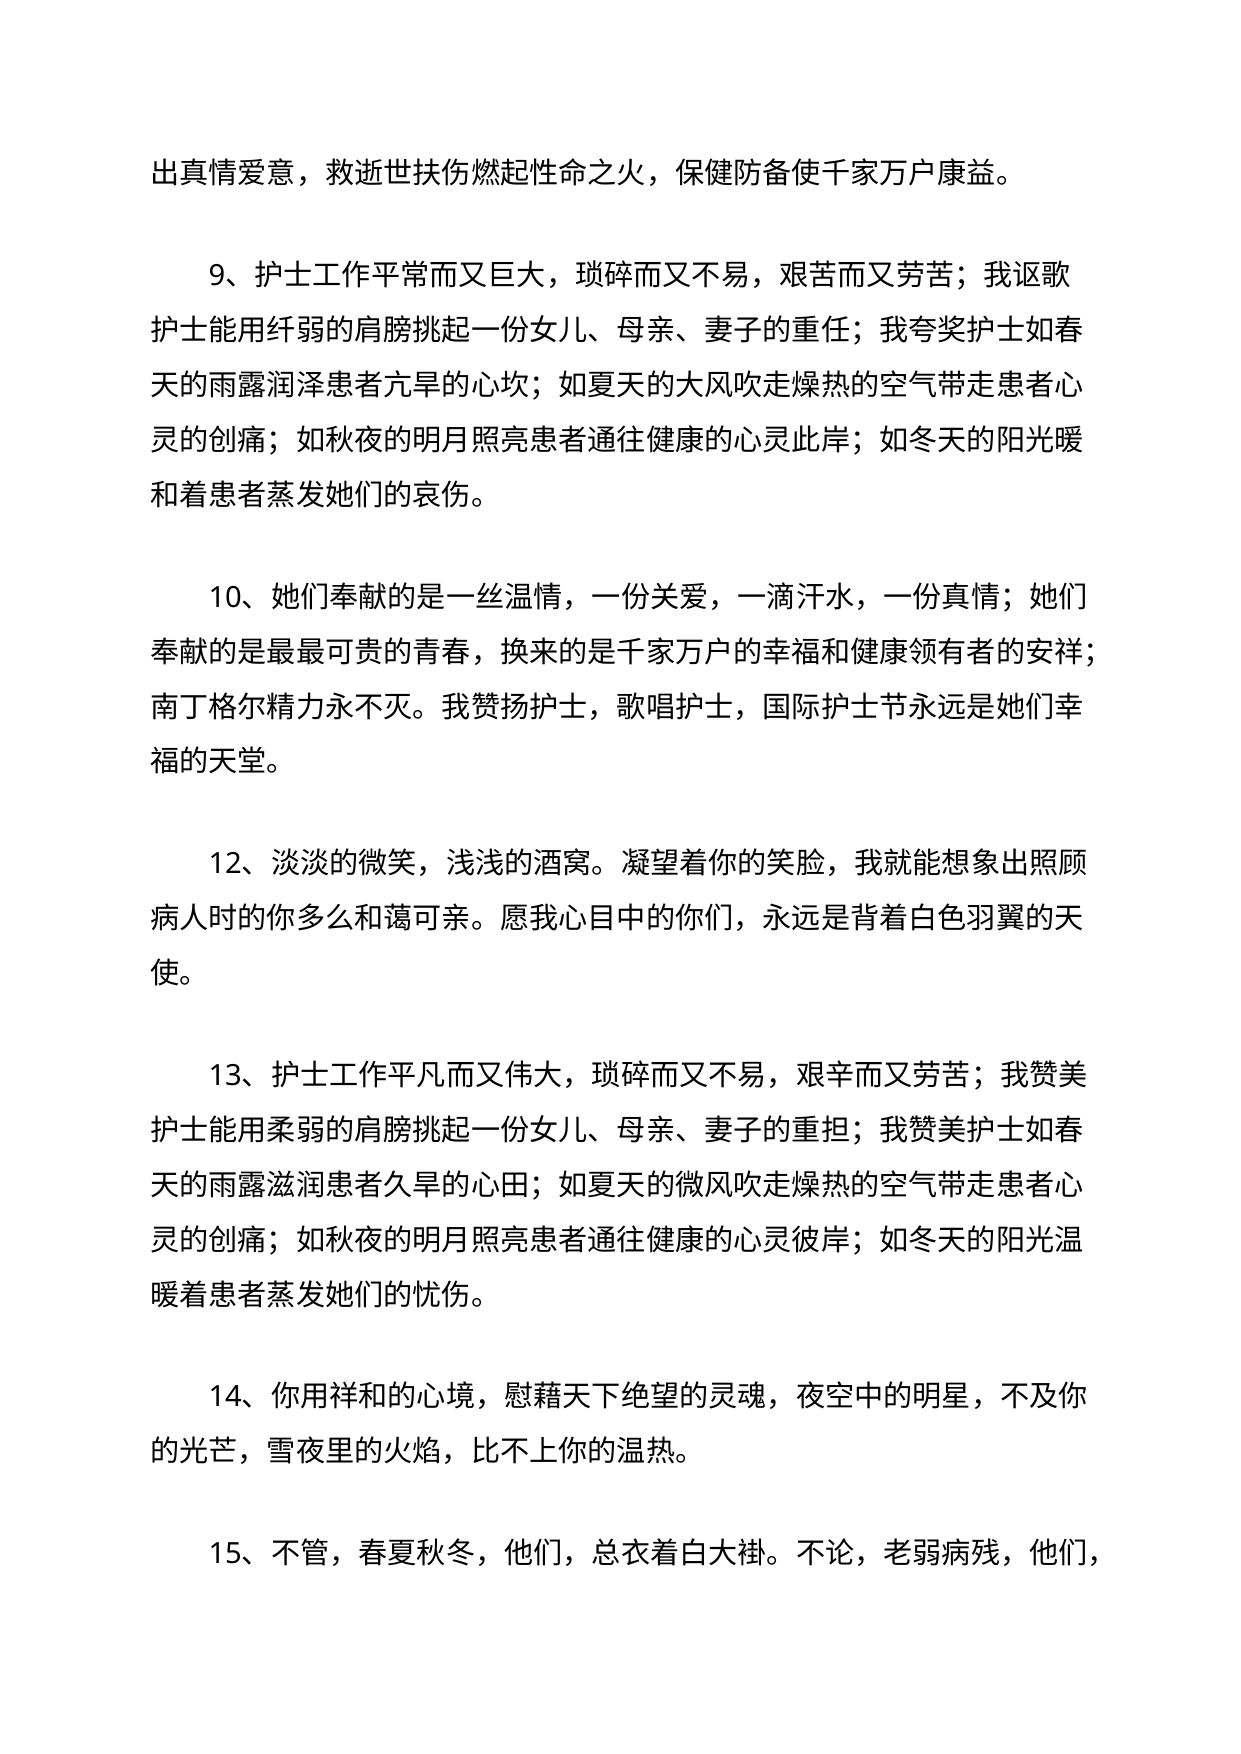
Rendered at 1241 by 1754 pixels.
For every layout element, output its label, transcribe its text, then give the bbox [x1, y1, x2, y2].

text 14、你用祥和的心境，慰藉天下绝望的灵魂，夜空中的明星，不及你的光芒，雪夜里的火焰，比不上你的温热。 [150, 1373, 1090, 1470]
text 12、淡淡的微笑，浅浅的酒窝。凝望着你的笑脸，我就能想象出照顾病人时的你多么和蔼可亲。愿我心目中的你们，永远是背着白色羽翼的天使。 [150, 840, 1090, 992]
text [150, 1530, 1090, 1572]
text 13、护士工作平凡而又伟大，琐碎而又不易，艰辛而又劳苦；我赞美护士能用柔弱的肩膀挑起一份女儿、母亲、妻子的重担；我赞美护士如春天的雨露滋润患者久旱的心田；如夏天的微风吹走燥热的空气带走患者心灵的创痛；如秋夜的明月照亮患者通往健康的心灵彼岸；如冬天的阳光温暖着患者蒸发她们的忧伤。 [150, 1051, 1090, 1313]
text 10、她们奉献的是一丝温情，一份关爱，一滴汗水，一份真情；她们奉献的是最最可贵的青春，换来的是千家万户的幸福和健康领有者的安祥；南丁格尔精力永不灭。我赞扬护士，歌唱护士，国际护士节永远是她们幸福的天堂。 [150, 573, 1090, 780]
text 9、护士工作平常而又巨大，琐碎而又不易，艰苦而又劳苦；我讴歌护士能用纤弱的肩膀挑起一份女儿、母亲、妻子的重任；我夸奖护士如春天的雨露润泽患者亢旱的心坎；如夏天的大风吹走燥热的空气带走患者心灵的创痛；如秋夜的明月照亮患者通往健康的心灵此岸；如冬天的阳光暖和着患者蒸发她们的哀伤。 [150, 252, 1090, 514]
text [150, 150, 1090, 192]
